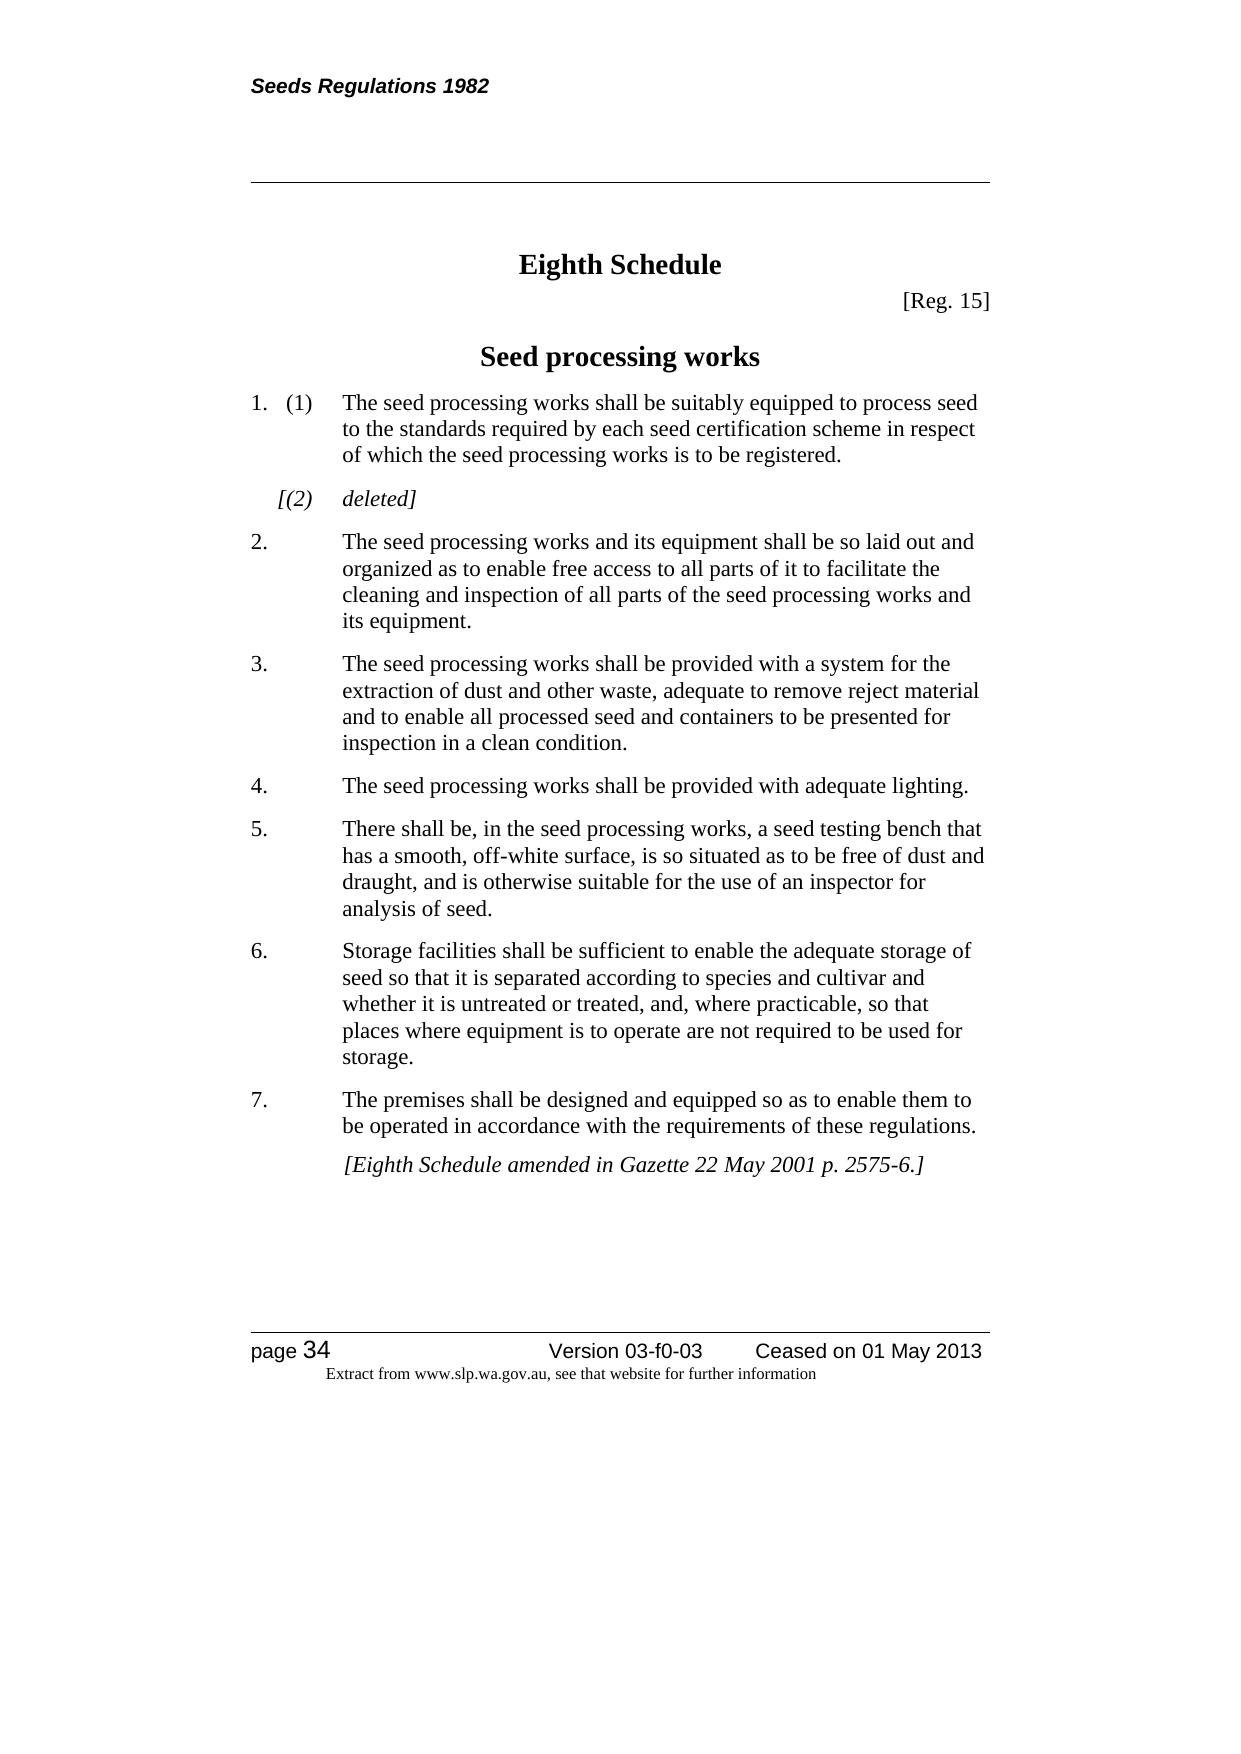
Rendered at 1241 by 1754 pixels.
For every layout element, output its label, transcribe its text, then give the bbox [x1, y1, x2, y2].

text 4. The seed processing works shall be provided with adequate lighting. [251, 772, 990, 799]
subtitle Eighth Schedule [251, 247, 990, 281]
text 6. Storage facilities shall be sufficient to enable the adequate storage of seed so that it is separated according to species and cultivar and whether it is untreated or treated, and, where practicable, so that places where equipment is to operate are not required to be used for storage. [251, 938, 990, 1069]
text 7. The premises shall be designed and equipped so as to enable them to be operated in accordance with the requirements of these regulations. [251, 1086, 990, 1139]
text [Reg. 15] [251, 287, 990, 314]
subtitle Seed processing works [251, 339, 990, 372]
text 5. There shall be, in the seed processing works, a seed testing bench that has a smooth, off-white surface, is so situated as to be free of dust and draught, and is otherwise suitable for the use of an inspector for analysis of seed. [251, 816, 990, 921]
text [(2) deleted] [251, 484, 990, 512]
text 3. The seed processing works shall be provided with a system for the extraction of dust and other waste, adequate to remove reject material and to enable all processed seed and containers to be presented for inspection in a clean condition. [251, 650, 990, 756]
text 1. (1) The seed processing works shall be suitably equipped to process seed to the standards required by each seed certification scheme in respect of which the seed processing works is to be registered. [251, 389, 990, 468]
text 2. The seed processing works and its equipment shall be so laid out and organized as to enable free access to all parts of it to facilitate the cleaning and inspection of all parts of the seed processing works and its equipment. [251, 528, 990, 634]
text [Eighth Schedule amended in Gazette 22 May 2001 p. 2575-6.] [251, 1151, 990, 1178]
